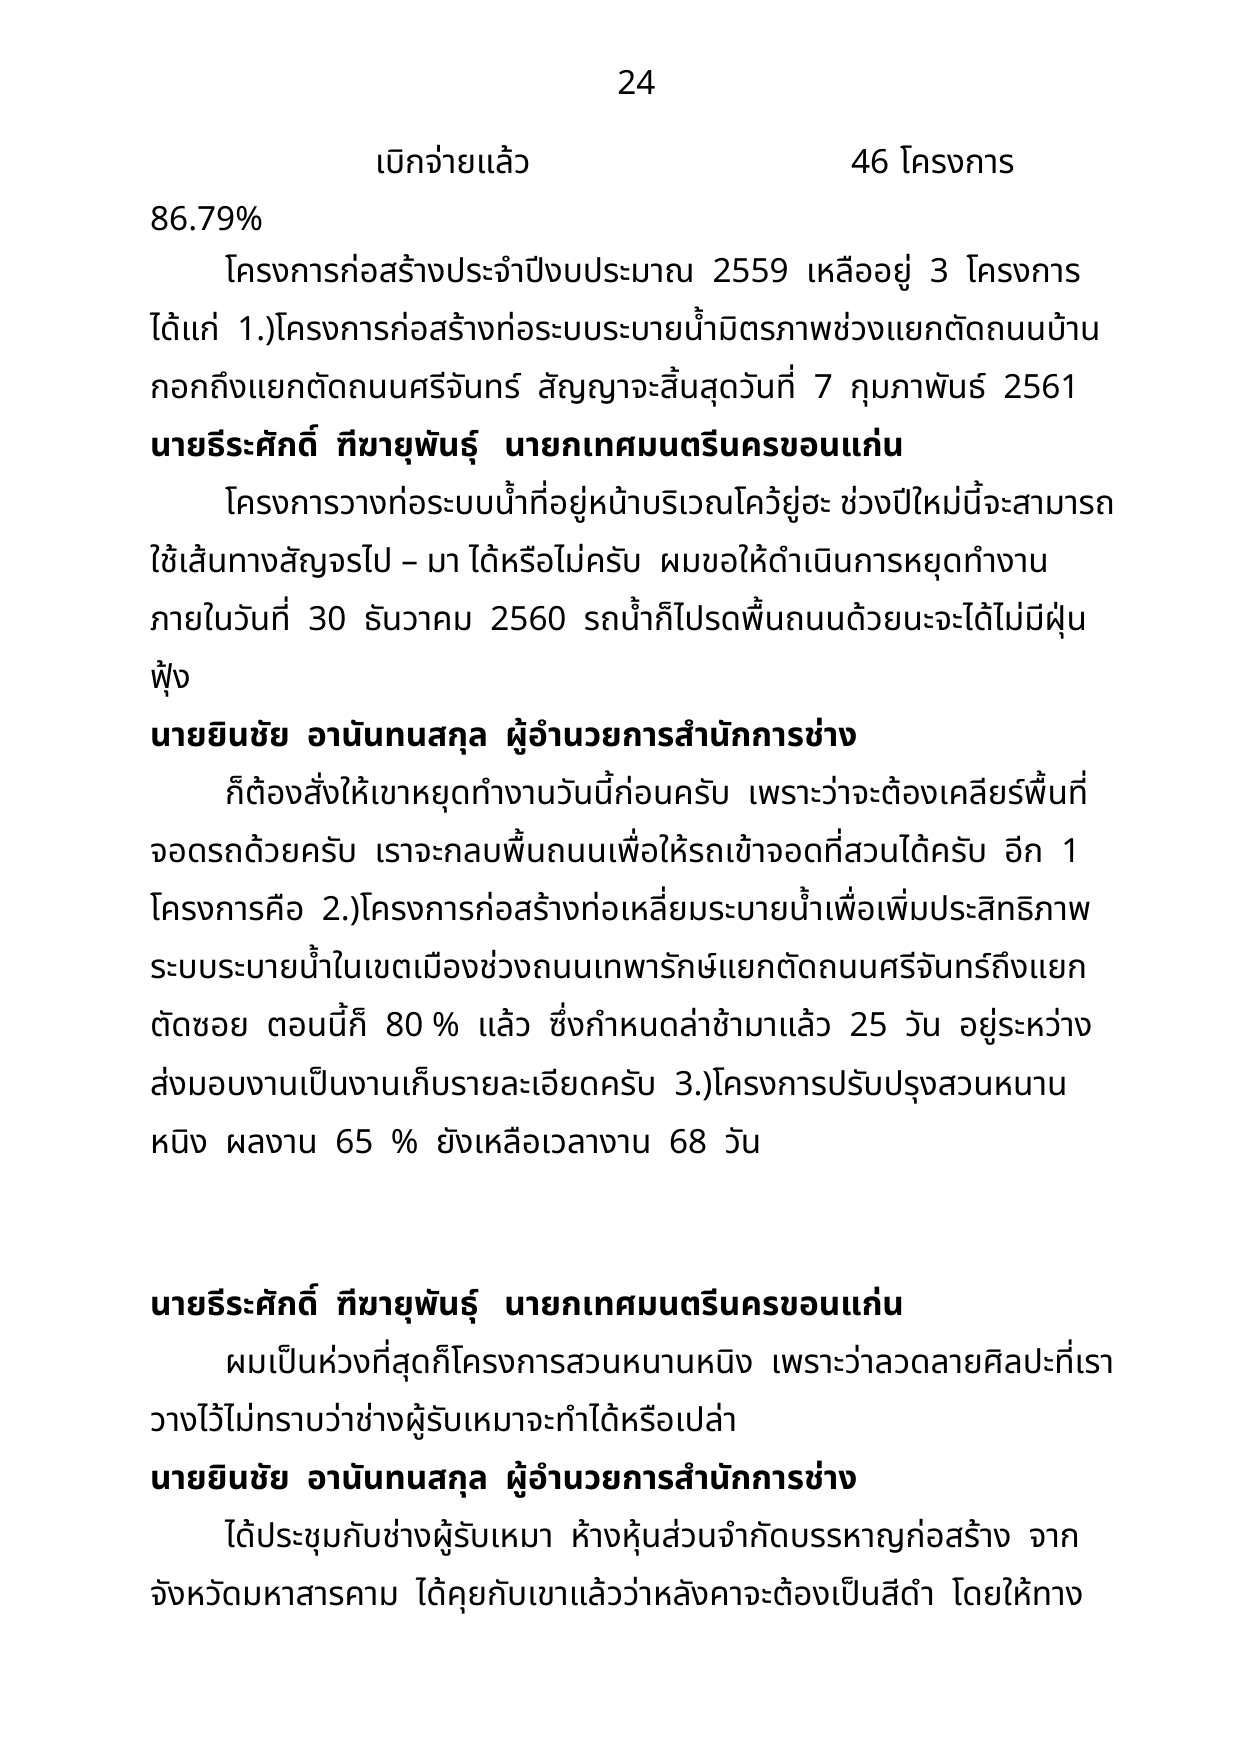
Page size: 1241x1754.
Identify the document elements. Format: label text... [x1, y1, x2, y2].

text โครงการก่อสร้างประจำปีงบประมาณ 2559 เหลืออยู่ 3 โครงการได้แก่ 1.)โครงการก่อสร้างท่อระบบระบายน้ำมิตรภาพช่วงแยกตัดถนนบ้านกอกถึงแยกตัดถนนศรีจันทร์ สัญญาจะสิ้นสุดวันที่ 7 กุมภาพันธ์ 2561 [150, 247, 1122, 414]
text นายยินชัย อานันทนสกุล ผู้อำนวยการสำนักการช่าง [150, 1454, 1122, 1504]
text นายธีระศักดิ์ ฑีฆายุพันธุ์ นายกเทศมนตรีนครขอนแก่น [150, 1280, 1122, 1330]
text ก็ต้องสั่งให้เขาหยุดทำงานวันนี้ก่อนครับ เพราะว่าจะต้องเคลียร์พื้นที่จอดรถด้วยครับ เราจะกลบพื้นถนนเพื่อให้รถเข้าจอดที่สวนได้ครับ อีก 1 โครงการคือ 2.)โครงการก่อสร้างท่อเหลี่ยมระบายน้ำเพื่อเพิ่มประสิทธิภาพระบบระบายน้ำในเขตเมืองช่วงถนนเทพารักษ์แยกตัดถนนศรีจันทร์ถึงแยกตัดซอย ตอนนี้ก็ 80 % แล้ว ซึ่งกำหนดล่าช้ามาแล้ว 25 วัน อยู่ระหว่างส่งมอบงานเป็นงานเก็บรายละเอียดครับ 3.)โครงการปรับปรุงสวนหนานหนิง ผลงาน 65 % ยังเหลือเวลางาน 68 วัน [150, 769, 1122, 1168]
text นายธีระศักดิ์ ฑีฆายุพันธุ์ นายกเทศมนตรีนครขอนแก่น [150, 421, 1122, 472]
text เบิกจ่ายแล้ว 46 โครงการ 86.79% [150, 137, 1122, 240]
text นายยินชัย อานันทนสกุล ผู้อำนวยการสำนักการช่าง [150, 711, 1122, 762]
text โครงการวางท่อระบบน้ำที่อยู่หน้าบริเวณโคว้ยู่ฮะ ช่วงปีใหม่นี้จะสามารถใช้เส้นทางสัญจรไป – มา ได้หรือไม่ครับ ผมขอให้ดำเนินการหยุดทำงานภายในวันที่ 30 ธันวาคม 2560 รถน้ำก็ไปรดพื้นถนนด้วยนะจะได้ไม่มีฝุ่นฟุ้ง [150, 479, 1122, 704]
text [150, 1512, 1122, 1620]
text ผมเป็นห่วงที่สุดก็โครงการสวนหนานหนิง เพราะว่าลวดลายศิลปะที่เราวางไว้ไม่ทราบว่าช่างผู้รับเหมาจะทำได้หรือเปล่า [150, 1338, 1122, 1446]
